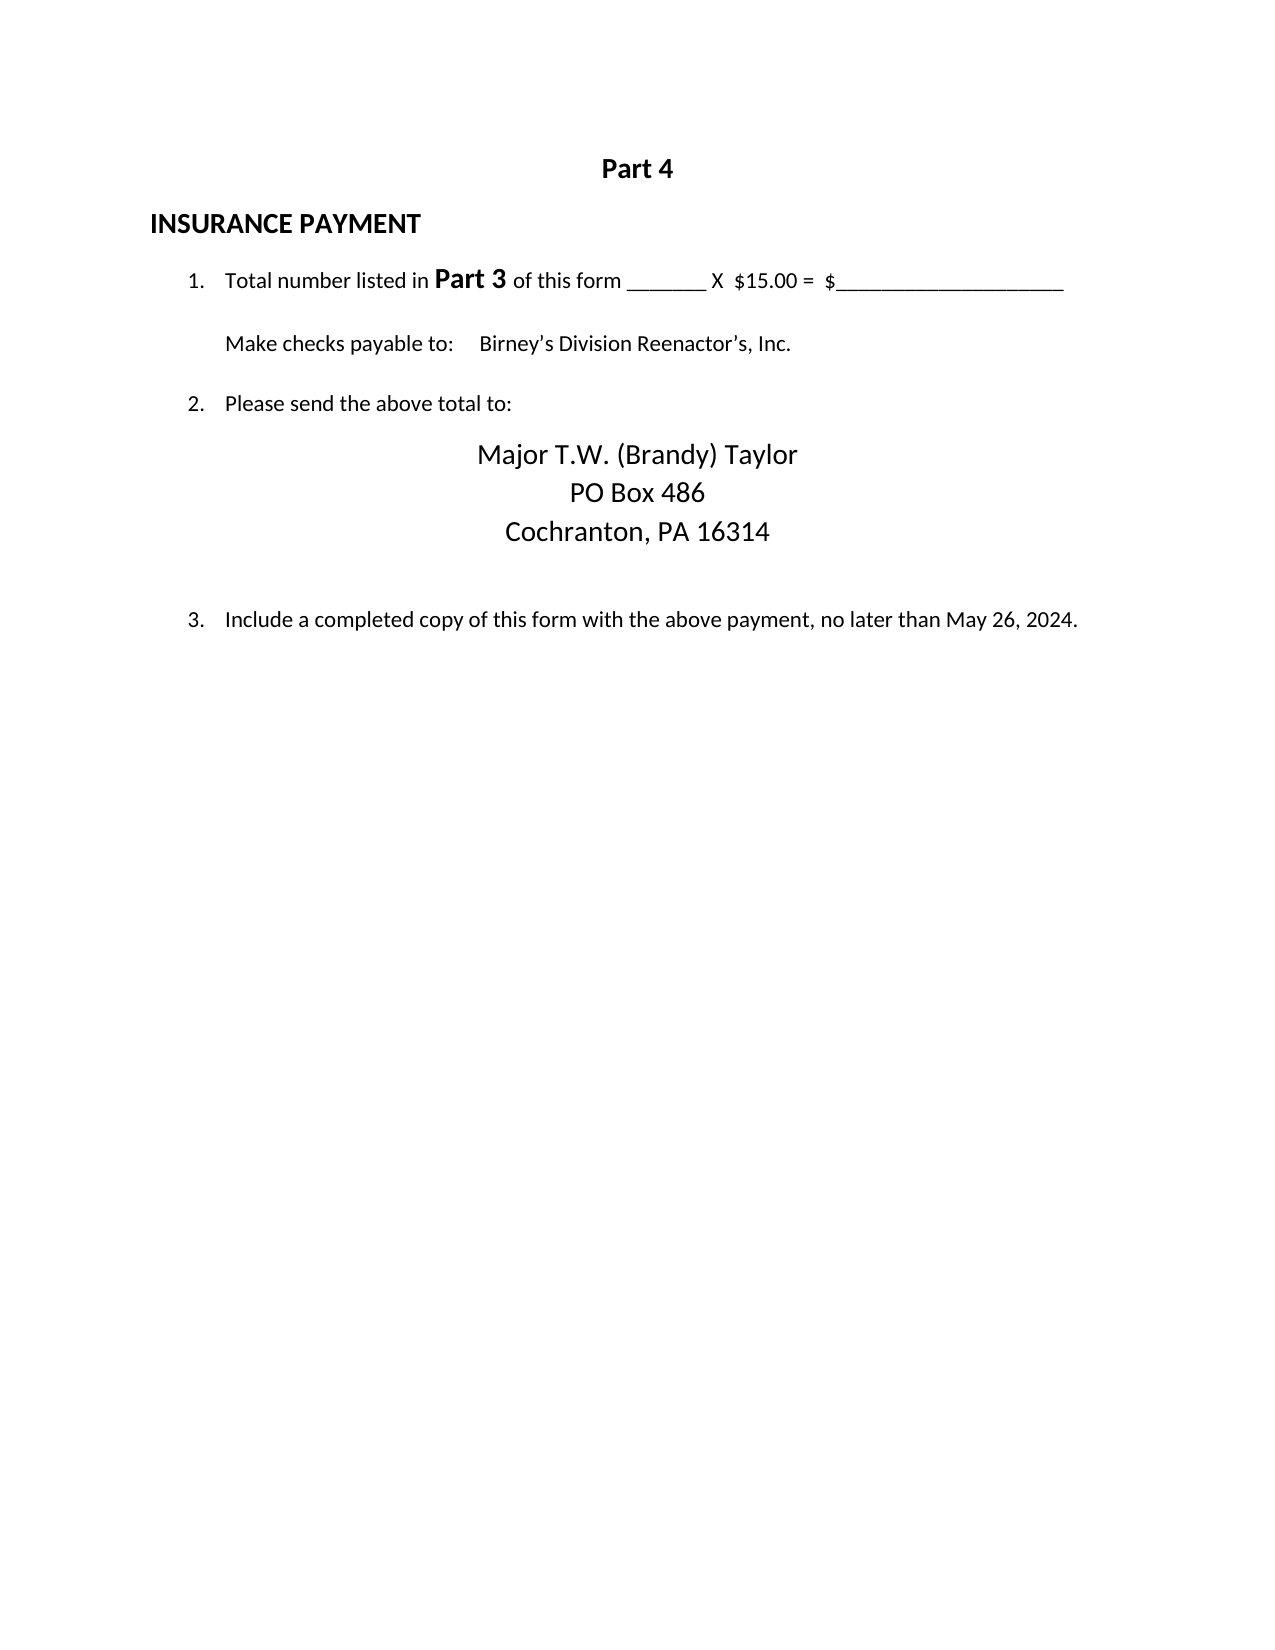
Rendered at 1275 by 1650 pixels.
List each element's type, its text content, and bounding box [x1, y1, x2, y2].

list Please send the above total to: [187, 389, 1125, 417]
text Part 4 [150, 150, 1125, 186]
list Include a completed copy of this form with the above payment, no later than May 26, 2024. [187, 605, 1125, 633]
text Cochranton, PA 16314 [150, 513, 1125, 549]
text PO Box 486 [150, 474, 1125, 510]
list Total number listed in Part 3 of this form _______ X $15.00 = $____________________ [187, 260, 1125, 296]
text Major T.W. (Brandy) Taylor [150, 436, 1125, 472]
text INSURANCE PAYMENT [150, 205, 1125, 241]
list Make checks payable to: Birney’s Division Reenactor’s, Inc. [225, 329, 1125, 357]
